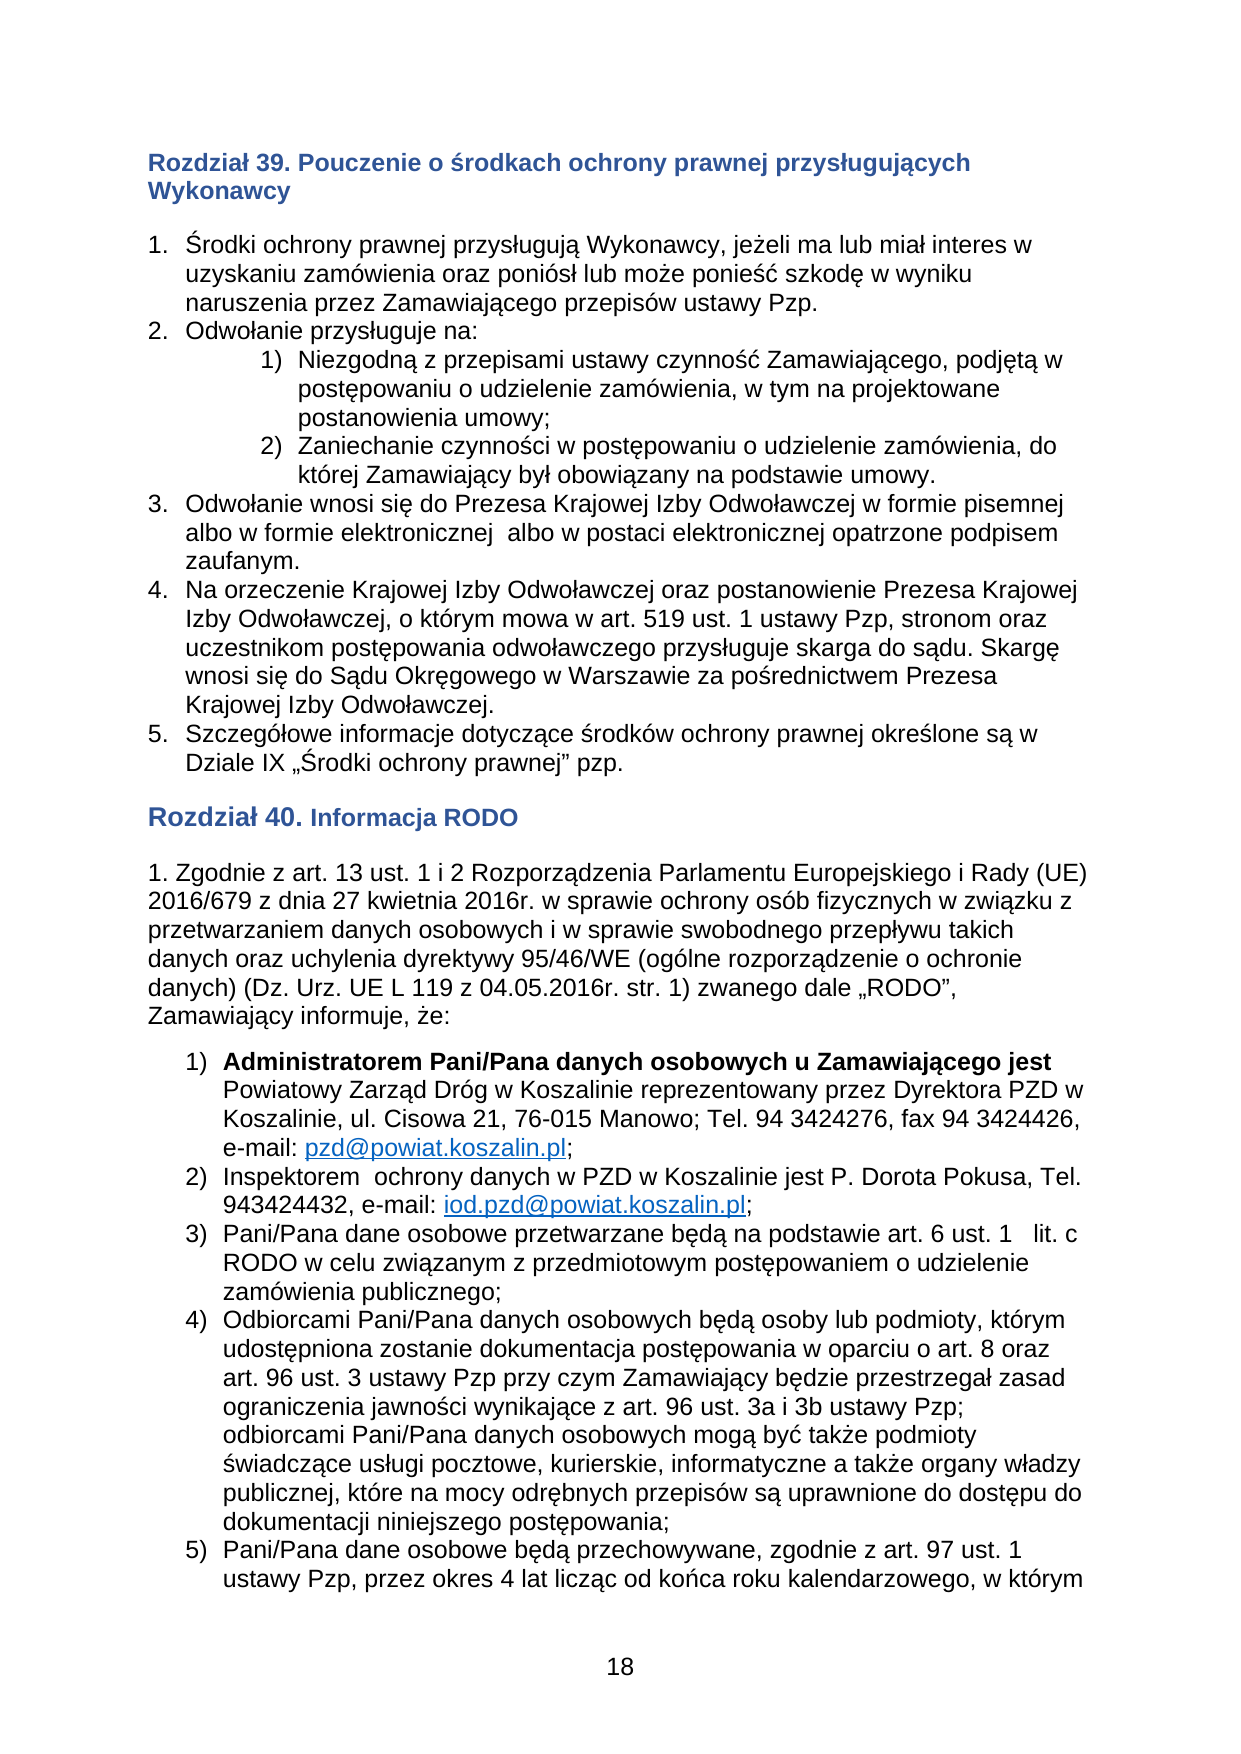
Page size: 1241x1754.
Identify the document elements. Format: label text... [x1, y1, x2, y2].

subtitle Rozdział 39. Pouczenie o środkach ochrony prawnej przysługujących Wykonawcy [148, 148, 1093, 205]
list Niezgodną z przepisami ustawy czynność Zamawiającego, podjętą w postępowaniu o udzielenie zamówienia, w tym na projektowane postanowienia umowy; [260, 345, 1093, 431]
list Odwołanie wnosi się do Prezesa Krajowej Izby Odwoławczej w formie pisemnej albo w formie elektronicznej albo w postaci elektronicznej opatrzone podpisem zaufanym. [148, 489, 1093, 575]
list Szczegółowe informacje dotyczące środków ochrony prawnej określone są w Dziale IX „Środki ochrony prawnej” pzp. [148, 719, 1093, 776]
list Na orzeczenie Krajowej Izby Odwoławczej oraz postanowienie Prezesa Krajowej Izby Odwoławczej, o którym mowa w art. 519 ust. 1 ustawy Pzp, stronom oraz uczestnikom postępowania odwoławczego przysługuje skarga do sądu. Skargę wnosi się do Sądu Okręgowego w Warszawie za pośrednictwem Prezesa Krajowej Izby Odwoławczej. [148, 575, 1093, 719]
list Inspektorem ochrony danych w PZD w Koszalinie jest P. Dorota Pokusa, Tel. 943424432, e-mail: iod.pzd@powiat.koszalin.pl; [185, 1162, 1093, 1219]
subtitle Rozdział 40. Informacja RODO [148, 801, 1093, 833]
list Pani/Pana dane osobowe przetwarzane będą na podstawie art. 6 ust. 1 lit. c RODO w celu związanym z przedmiotowym postępowaniem o udzielenie zamówienia publicznego; [185, 1219, 1093, 1306]
list Odwołanie przysługuje na: [148, 316, 1093, 345]
text 1. Zgodnie z art. 13 ust. 1 i 2 Rozporządzenia Parlamentu Europejskiego i Rady (UE) 2016/679 z dnia 27 kwietnia 2016r. w sprawie ochrony osób fizycznych w związku z przetwarzaniem danych osobowych i w sprawie swobodnego przepływu takich danych oraz uchylenia dyrektywy 95/46/WE (ogólne rozporządzenie o ochronie danych) (Dz. Urz. UE L 119 z 04.05.2016r. str. 1) zwanego dale „RODO”, Zamawiający informuje, że: [148, 858, 1093, 1030]
list Odbiorcami Pani/Pana danych osobowych będą osoby lub podmioty, którym udostępniona zostanie dokumentacja postępowania w oparciu o art. 8 oraz art. 96 ust. 3 ustawy Pzp przy czym Zamawiający będzie przestrzegał zasad ograniczenia jawności wynikające z art. 96 ust. 3a i 3b ustawy Pzp; odbiorcami Pani/Pana danych osobowych mogą być także podmioty świadczące usługi pocztowe, kurierskie, informatyczne a także organy władzy publicznej, które na mocy odrębnych przepisów są uprawnione do dostępu do dokumentacji niniejszego postępowania; [185, 1306, 1093, 1536]
list Zaniechanie czynności w postępowaniu o udzielenie zamówienia, do której Zamawiający był obowiązany na podstawie umowy. [260, 431, 1093, 489]
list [185, 1536, 1093, 1593]
list Administratorem Pani/Pana danych osobowych u Zamawiającego jest Powiatowy Zarząd Dróg w Koszalinie reprezentowany przez Dyrektora PZD w Koszalinie, ul. Cisowa 21, 76-015 Manowo; Tel. 94 3424276, fax 94 3424426, e-mail: pzd@powiat.koszalin.pl; [185, 1047, 1093, 1162]
list Środki ochrony prawnej przysługują Wykonawcy, jeżeli ma lub miał interes w uzyskaniu zamówienia oraz poniósł lub może ponieść szkodę w wyniku naruszenia przez Zamawiającego przepisów ustawy Pzp. [148, 230, 1093, 316]
